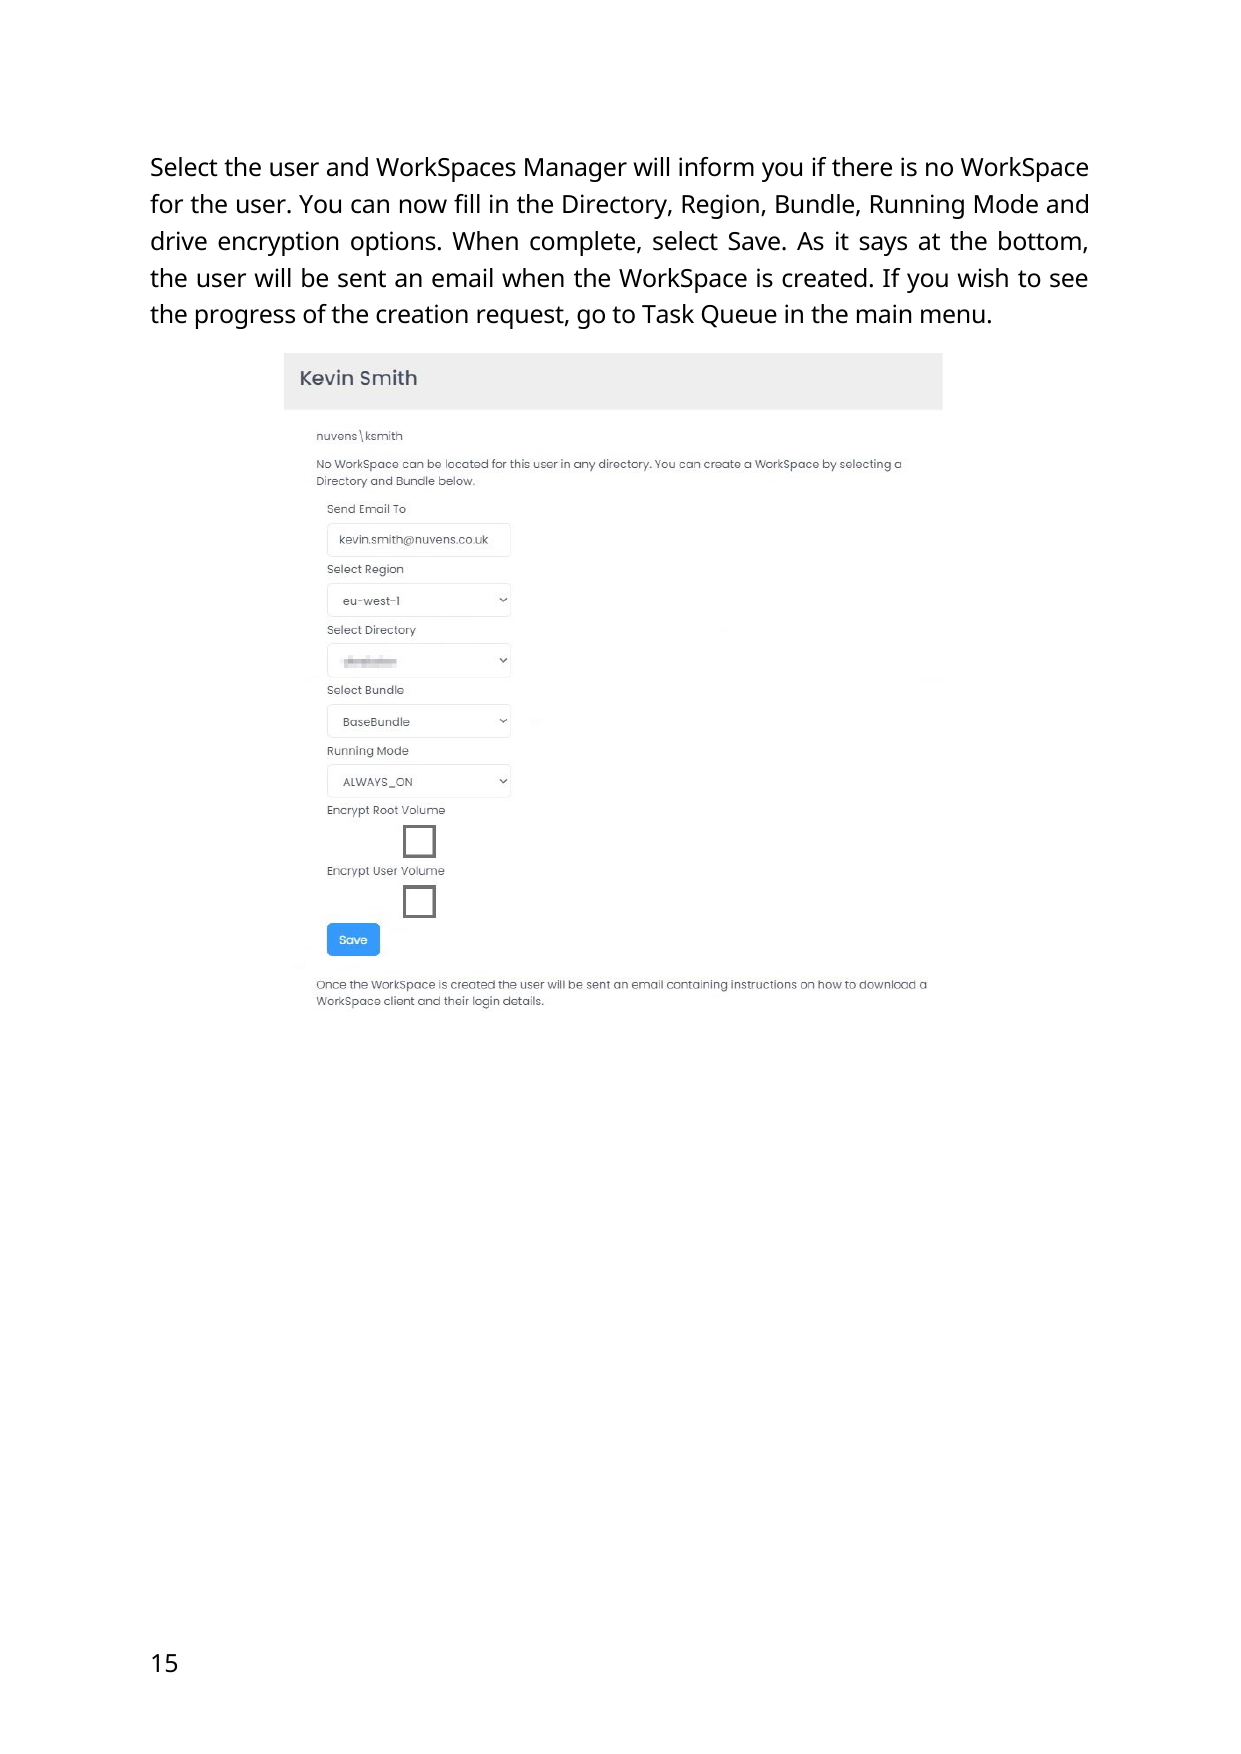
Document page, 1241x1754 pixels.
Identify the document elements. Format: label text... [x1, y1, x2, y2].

text Select the user and WorkSpaces Manager will inform you if there is no WorkSpace for the user. You can now fill in the Directory, Region, Bundle, Running Mode and drive encryption options. When complete, select Save. As it says at the bottom, the user will be sent an email when the WorkSpace is created. If you wish to see the progress of the creation request, go to Task Queue in the main menu. [150, 150, 1090, 331]
picture [283, 353, 943, 1031]
